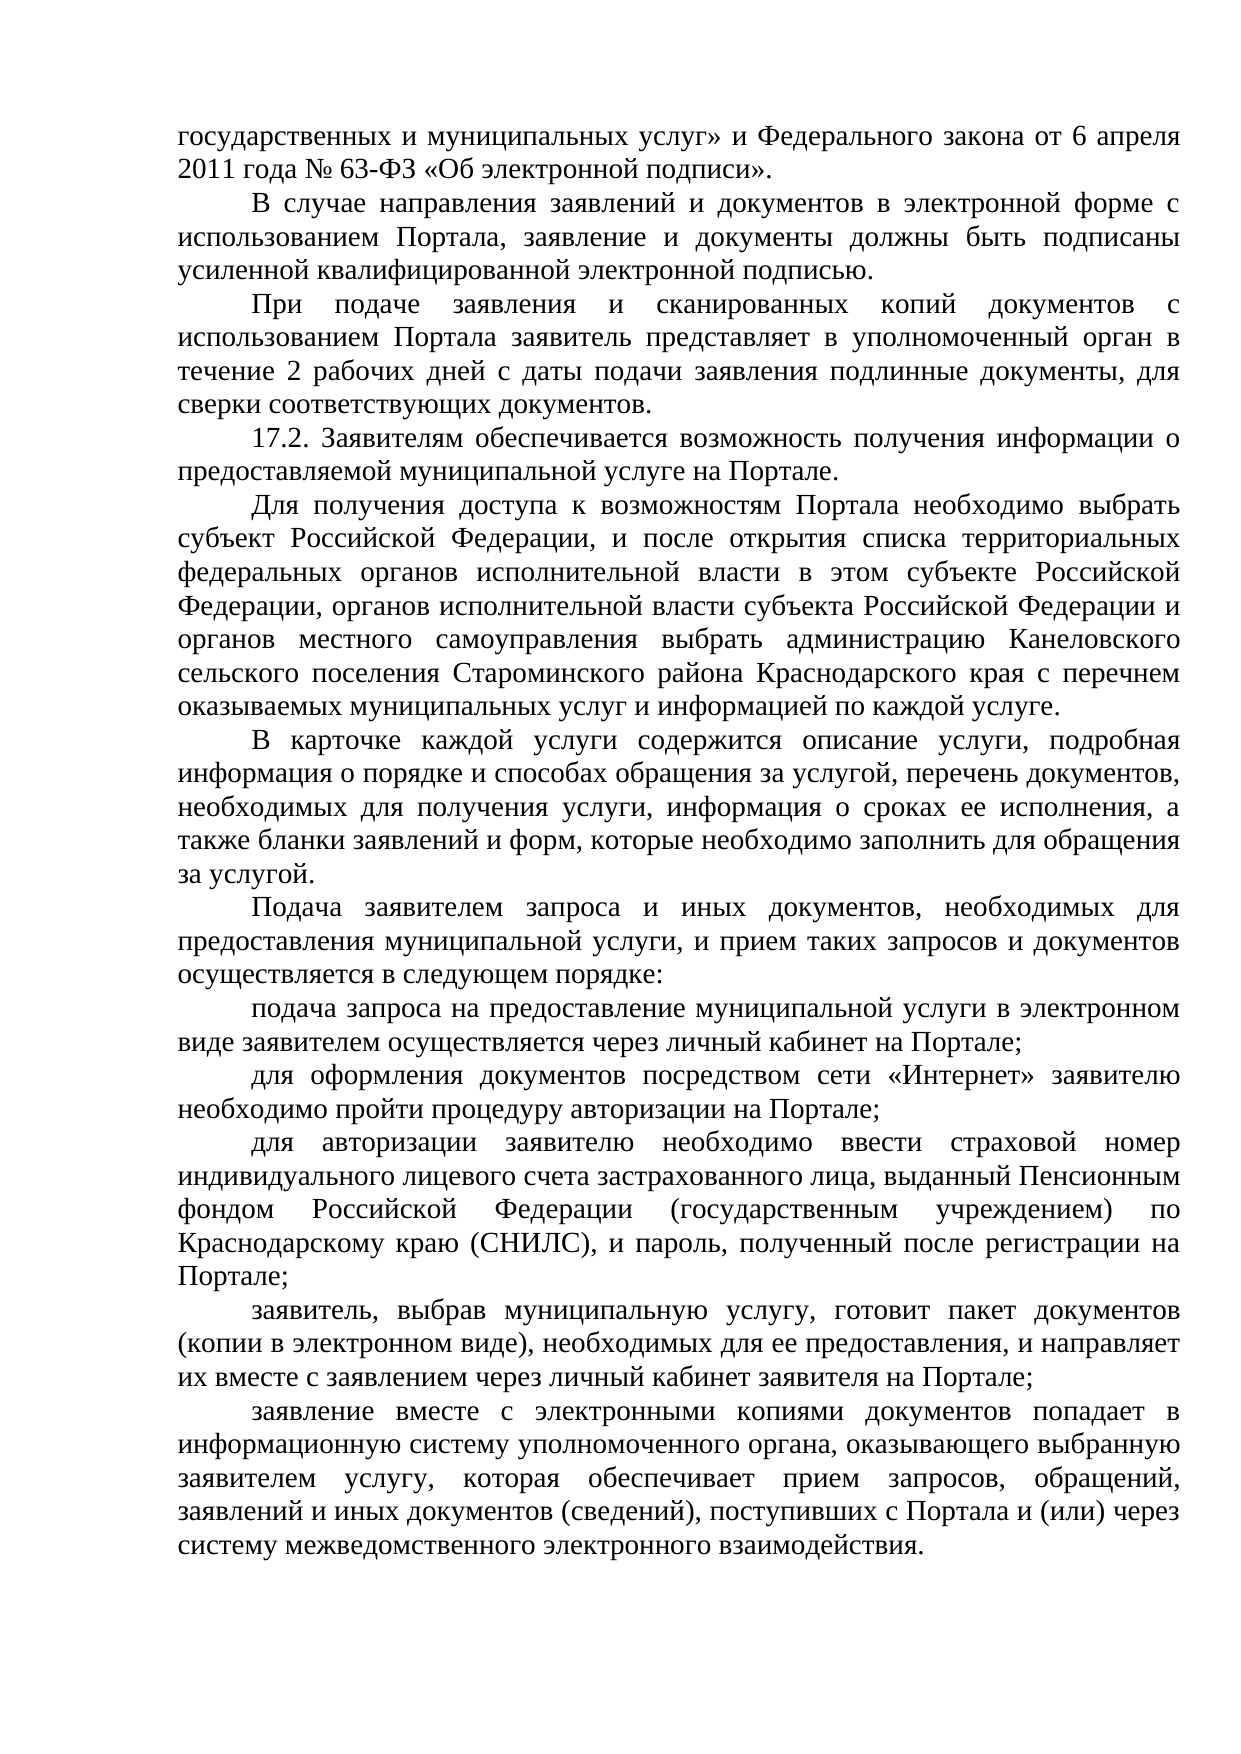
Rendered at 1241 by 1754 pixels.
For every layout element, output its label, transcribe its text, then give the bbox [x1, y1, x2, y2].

text заявитель, выбрав муниципальную услугу, готовит пакет документов (копии в электронном виде), необходимых для ее предоставления, и направляет их вместе с заявлением через личный кабинет заявителя на Портале; [177, 1292, 1181, 1393]
text Для получения доступа к возможностям Портала необходимо выбрать субъект Российской Федерации, и после открытия списка территориальных федеральных органов исполнительной власти в этом субъекте Российской Федерации, органов исполнительной власти субъекта Российской Федерации и органов местного самоуправления выбрать администрацию Канеловского сельского поселения Староминского района Краснодарского края с перечнем оказываемых муниципальных услуг и информацией по каждой услуге. [177, 487, 1181, 722]
text 17.2. Заявителям обеспечивается возможность получения информации о предоставляемой муниципальной услуге на Портале. [177, 420, 1181, 487]
text В случае направления заявлений и документов в электронной форме с использованием Портала, заявление и документы должны быть подписаны усиленной квалифицированной электронной подписью. [177, 185, 1181, 286]
text В карточке каждой услуги содержится описание услуги, подробная информация о порядке и способах обращения за услугой, перечень документов, необходимых для получения услуги, информация о сроках ее исполнения, а также бланки заявлений и форм, которые необходимо заполнить для обращения за услугой. [177, 722, 1181, 889]
text для оформления документов посредством сети «Интернет» заявителю необходимо пройти процедуру авторизации на Портале; [177, 1057, 1181, 1124]
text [177, 118, 1181, 185]
text При подаче заявления и сканированных копий документов с использованием Портала заявитель представляет в уполномоченный орган в течение 2 рабочих дней с даты подачи заявления подлинные документы, для сверки соответствующих документов. [177, 286, 1181, 420]
text заявление вместе с электронными копиями документов попадает в информационную систему уполномоченного органа, оказывающего выбранную заявителем услугу, которая обеспечивает прием запросов, обращений, заявлений и иных документов (сведений), поступивших с Портала и (или) через систему межведомственного электронного взаимодействия. [177, 1393, 1181, 1560]
text подача запроса на предоставление муниципальной услуги в электронном виде заявителем осуществляется через личный кабинет на Портале; [177, 990, 1181, 1057]
text Подача заявителем запроса и иных документов, необходимых для предоставления муниципальной услуги, и прием таких запросов и документов осуществляется в следующем порядке: [177, 889, 1181, 990]
text для авторизации заявителю необходимо ввести страховой номер индивидуального лицевого счета застрахованного лица, выданный Пенсионным фондом Российской Федерации (государственным учреждением) по Краснодарскому краю (СНИЛС), и пароль, полученный после регистрации на Портале; [177, 1124, 1181, 1292]
